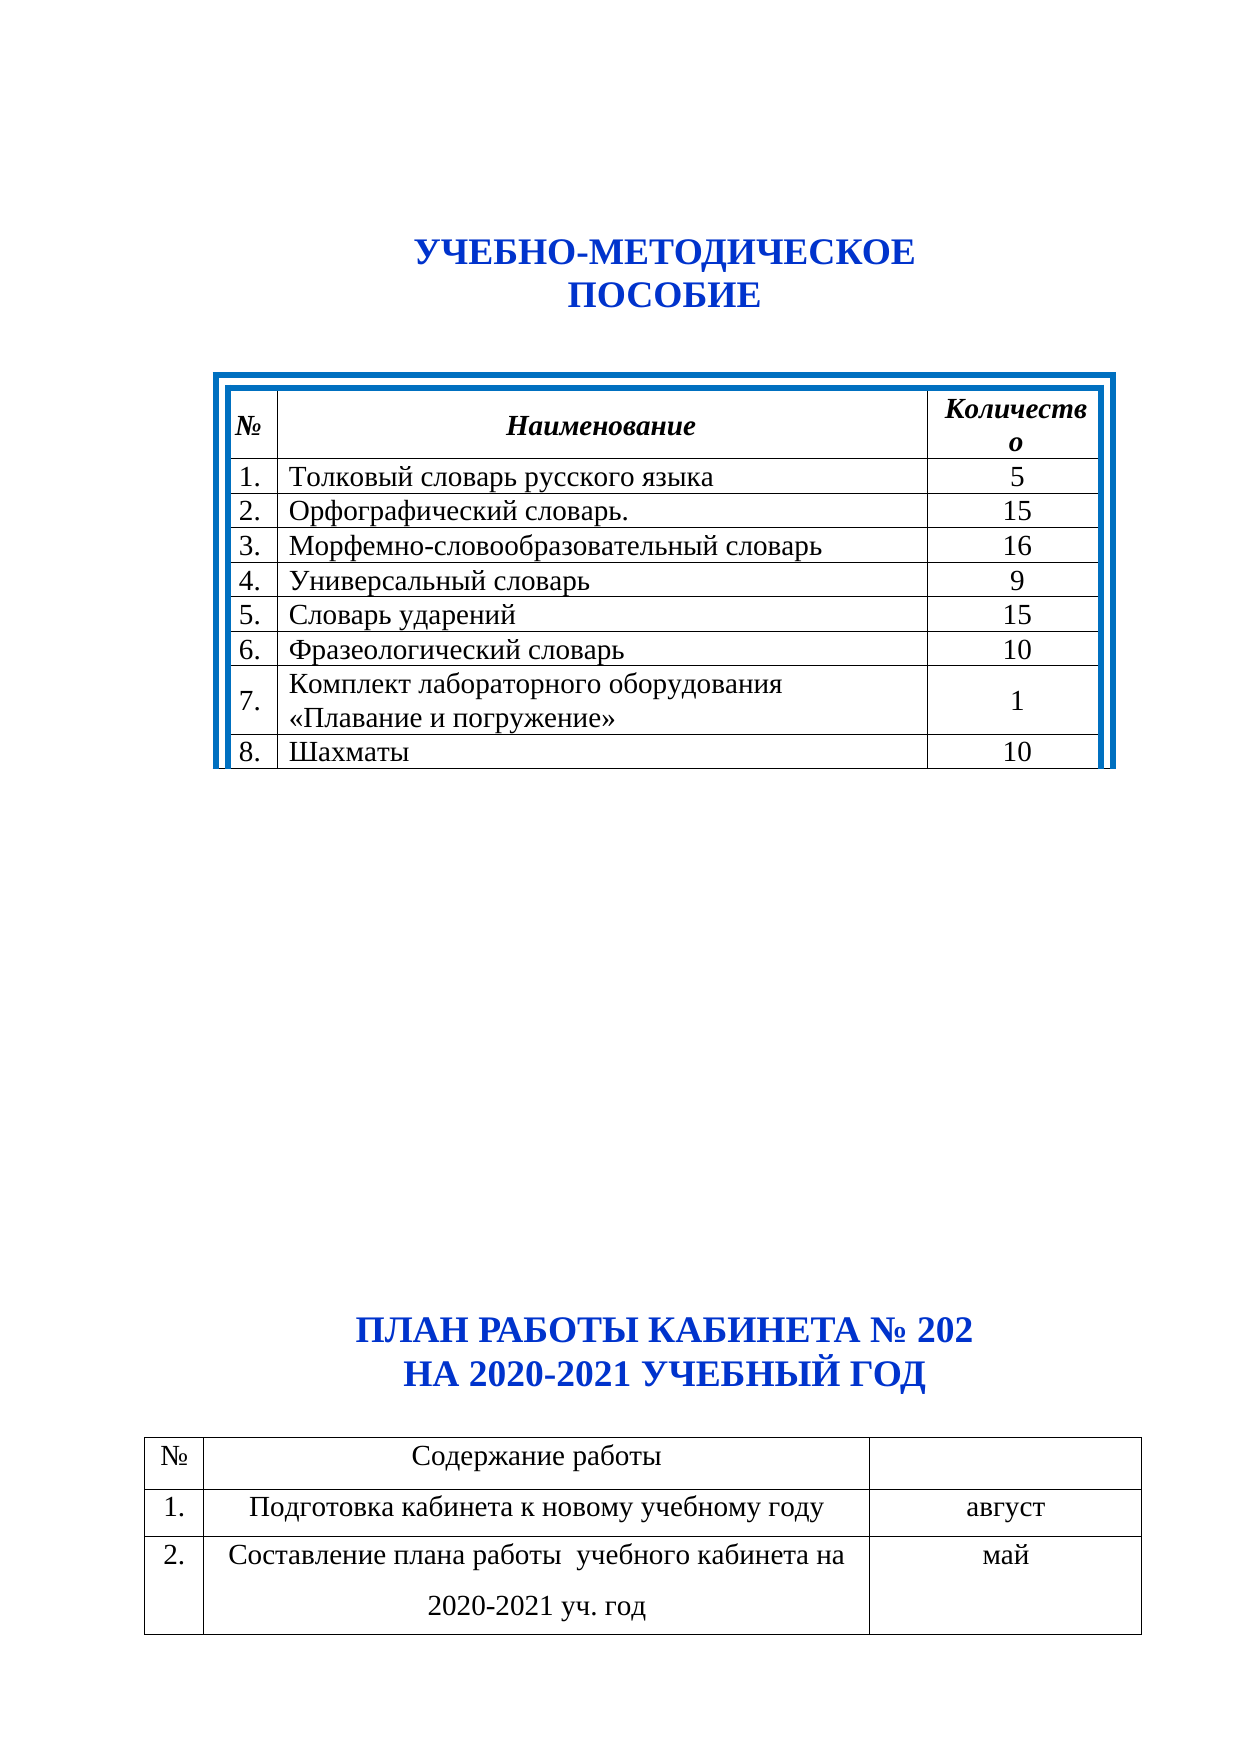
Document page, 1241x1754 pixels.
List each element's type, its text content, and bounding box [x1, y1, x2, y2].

table_cell 10 [928, 735, 1098, 768]
table_cell Составление плана работы учебного кабинета на 2020-2021 уч. год [204, 1537, 869, 1634]
table_cell 1 [928, 666, 1098, 733]
table_cell Универсальный словарь [278, 563, 927, 596]
table_cell 2. [145, 1537, 203, 1634]
table_cell Шахматы [278, 735, 927, 768]
table_header Количество [927, 378, 1107, 458]
table_cell Подготовка кабинета к новому учебному году [204, 1490, 869, 1536]
table_cell Толковый словарь русского языка [278, 459, 927, 492]
table_cell 10 [928, 632, 1098, 665]
table_header Содержание работы [204, 1438, 869, 1488]
table_cell Фразеологический словарь [278, 632, 927, 665]
table_cell Комплект лабораторного оборудования «Плавание и погружение» [278, 666, 927, 733]
table_cell 9 [928, 563, 1098, 596]
table_cell 3. [231, 528, 277, 562]
table_cell 4. [231, 563, 277, 596]
table_cell 6. [231, 632, 277, 665]
table_header Наименование [278, 391, 927, 458]
title УЧЕБНО-МЕТОДИЧЕСКОЕ [177, 230, 1152, 273]
table_cell 2. [231, 494, 277, 527]
table_cell август [870, 1490, 1141, 1536]
table_cell 7. [231, 666, 277, 733]
table_cell 8. [231, 735, 277, 768]
table_cell 16 [928, 528, 1098, 562]
table_cell май [870, 1537, 1141, 1634]
table_cell 1. [231, 459, 277, 492]
table_header [870, 1438, 1141, 1488]
table_header № [145, 1438, 203, 1488]
table_cell 5. [231, 597, 277, 631]
title ПЛАН РАБОТЫ КАБИНЕТА № 202 [177, 1308, 1152, 1351]
table_cell 15 [928, 597, 1098, 631]
table_cell 1. [145, 1490, 203, 1536]
table_cell Морфемно-словообразовательный словарь [278, 528, 927, 562]
title ПОСОБИЕ [177, 273, 1152, 316]
table_cell 15 [928, 494, 1098, 527]
title НА 2020-2021 УЧЕБНЫЙ ГОД [177, 1351, 1152, 1394]
table_cell Словарь ударений [278, 597, 927, 631]
table_cell 5 [928, 459, 1098, 492]
table_cell Орфографический словарь. [278, 494, 927, 527]
table_header № [222, 378, 277, 458]
